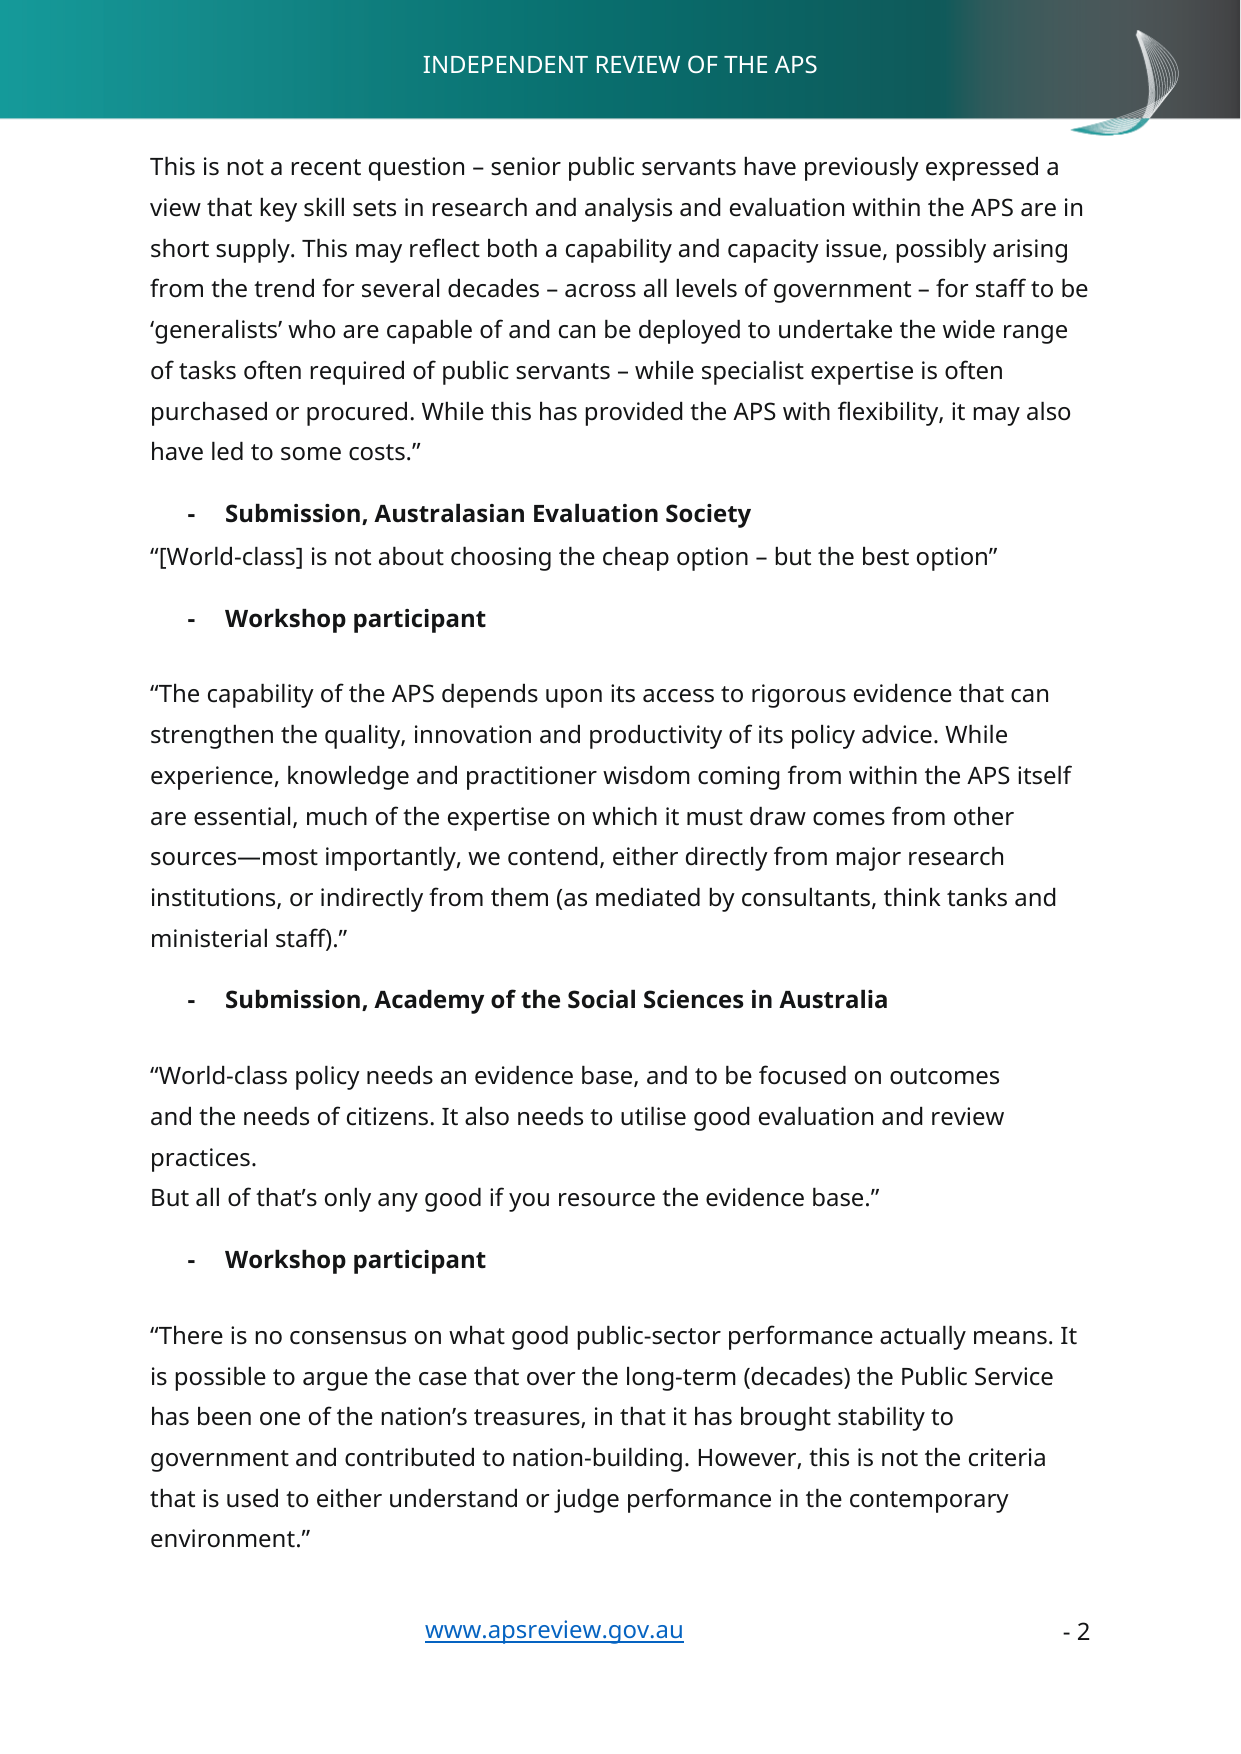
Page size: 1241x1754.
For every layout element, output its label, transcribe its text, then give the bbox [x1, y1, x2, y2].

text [150, 150, 1090, 468]
list Submission, Australasian Evaluation Society [187, 497, 1090, 529]
text “The capability of the APS depends upon its access to rigorous evidence that can strengthen the quality, innovation and productivity of its policy advice. While experience, knowledge and practitioner wisdom coming from within the APS itself are essential, much of the expertise on which it must draw comes from other sources—most importantly, we contend, either directly from major research institutions, or indirectly from them (as mediated by consultants, think tanks and ministerial staff).” [150, 677, 1090, 954]
list Workshop participant [187, 1243, 1090, 1275]
list Submission, Academy of the Social Sciences in Australia [187, 983, 1090, 1016]
text “World-class policy needs an evidence base, and to be focused on outcomes and the needs of citizens. It also needs to utilise good evaluation and review practices. But all of that’s only any good if you resource the evidence base.” [150, 1059, 1090, 1214]
picture [0, 0, 1241, 178]
text “There is no consensus on what good public-sector performance actually means. It is possible to argue the case that over the long-term (decades) the Public Service has been one of the nation’s treasures, in that it has brought stability to government and contributed to nation-building. However, this is not the criteria that is used to either understand or judge performance in the contemporary environment.” [150, 1319, 1090, 1555]
list Workshop participant [187, 601, 1090, 634]
text “[World-class] is not about choosing the cheap option – but the best option” [150, 540, 1090, 572]
